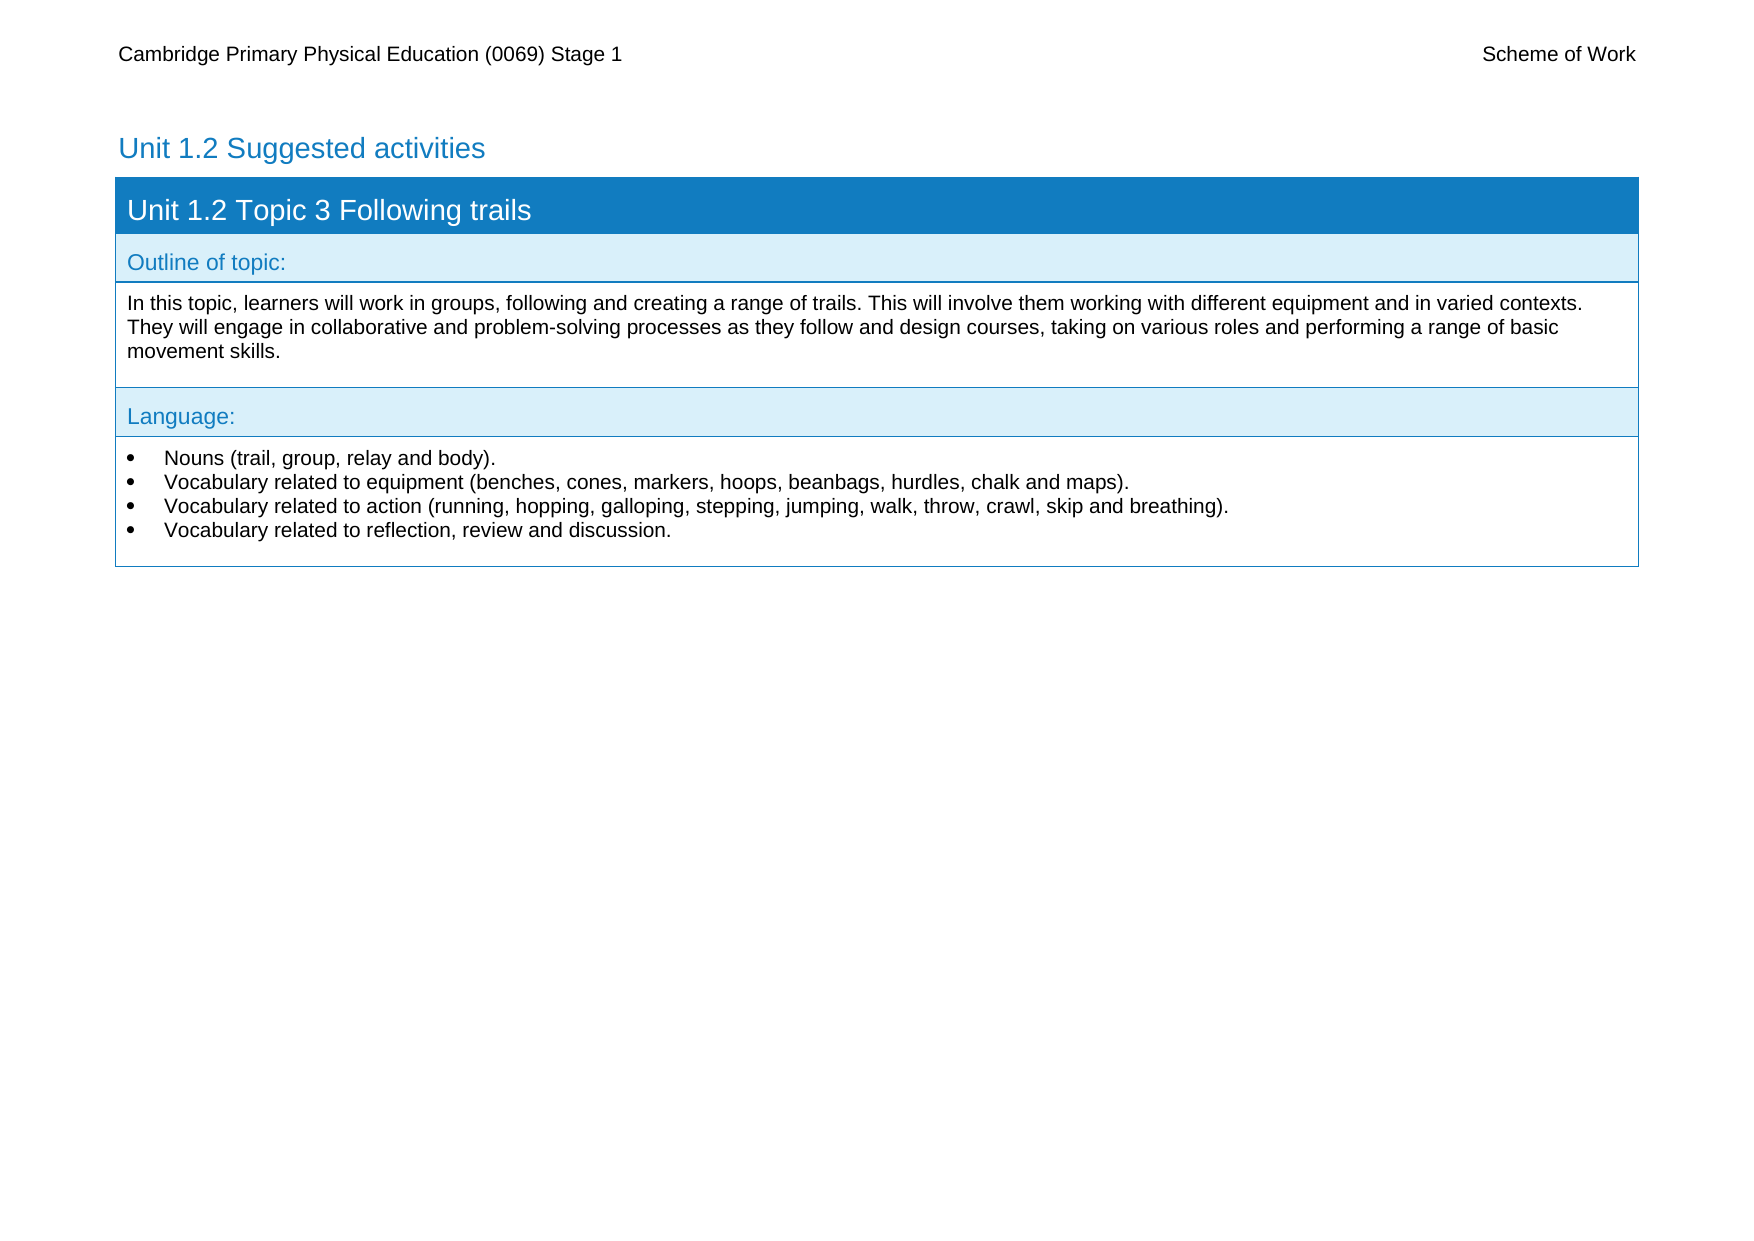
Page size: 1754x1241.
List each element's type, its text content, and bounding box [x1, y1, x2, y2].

table_cell Language: [116, 388, 1638, 436]
table_header Unit 1.2 Topic 3 Following trails [116, 178, 1638, 233]
table_cell Outline of topic: [116, 234, 1638, 281]
text Unit 1.2 Suggested activities [118, 131, 1636, 164]
table_cell In this topic, learners will work in groups, following and creating a range of trails. This will involve them working with different equipment and in varied contexts. They will engage in collaborative and problem-solving processes as they follow and design courses, taking on various roles and performing a range of basic movement skills. [116, 283, 1638, 387]
table_cell Nouns (trail, group, relay and body). Vocabulary related to equipment (benches, cones, markers, hoops, beanbags, hurdles, chalk and maps). Vocabulary related to action (running, hopping, galloping, stepping, jumping, walk, throw, crawl, skip and breathing). Vocabulary related to reflection, review and discussion. [116, 437, 1638, 566]
